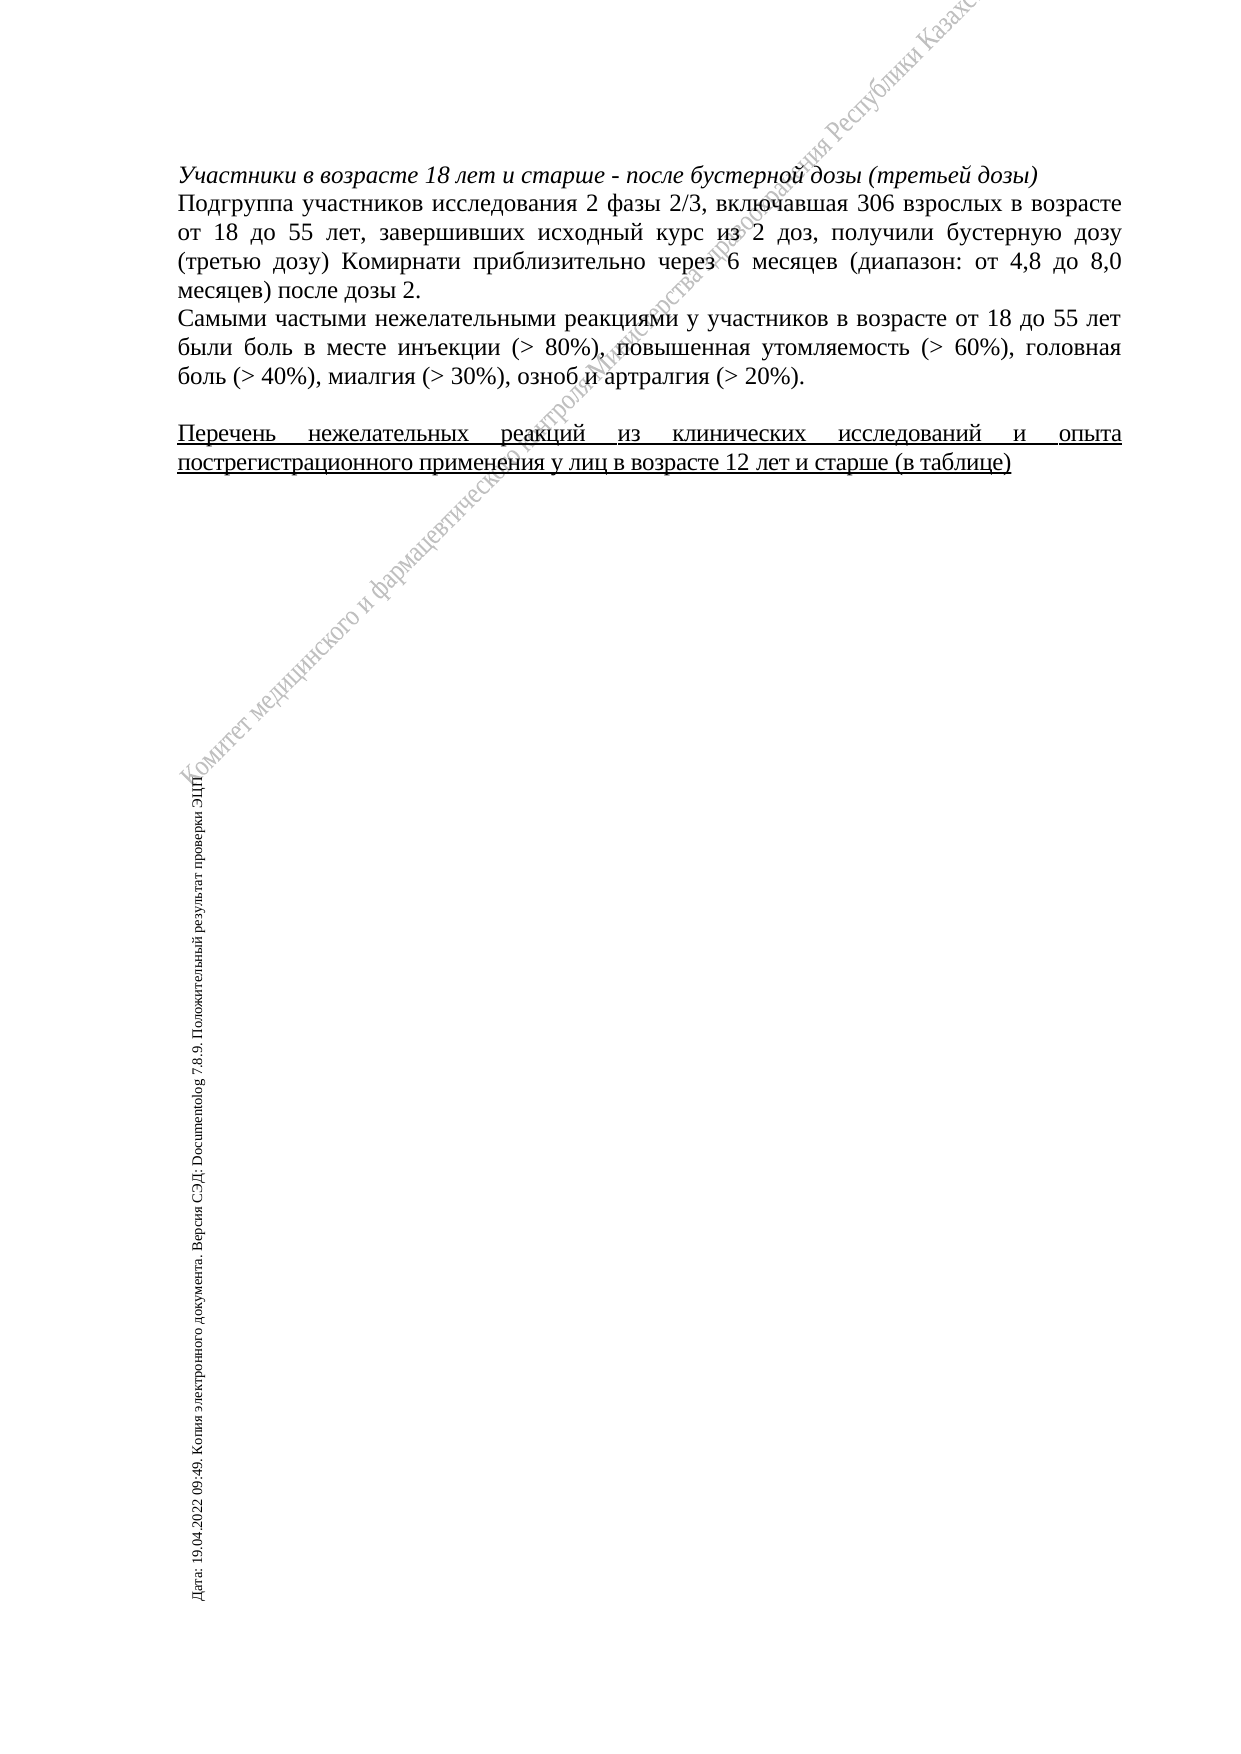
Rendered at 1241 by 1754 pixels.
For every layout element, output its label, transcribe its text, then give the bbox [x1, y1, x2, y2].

text Перечень нежелательных реакций из клинических исследований и опыта пострегистрационного применения у лиц в возрасте 12 лет и старше (в таблице) [177, 418, 1122, 443]
text Участники в возрасте 18 лет и старше - после бустерной дозы (третьей дозы) [424, 160, 1122, 188]
text Перечень нежелательных реакций из клинических исследований и опыта пострегистрационного применения у лиц в возрасте 12 лет и старше (в таблице) [177, 444, 1122, 476]
text Самыми частыми нежелательными реакциями у участников в возрасте от 18 до 55 лет были боль в месте инъекции (> 80%), повышенная утомляемость (> 60%), головная боль (> 40%), миалгия (> 30%), озноб и артралгия (> 20%). [177, 303, 1122, 390]
text Подгруппа участников исследования 2 фазы 2/3, включавшая 306 взрослых в возрасте от 18 до 55 лет, завершивших исходный курс из 2 доз, получили бустерную дозу (третью дозу) Комирнати приблизительно через 6 месяцев (диапазон: от 4,8 до 8,0 месяцев) после дозы 2. [177, 188, 1122, 303]
